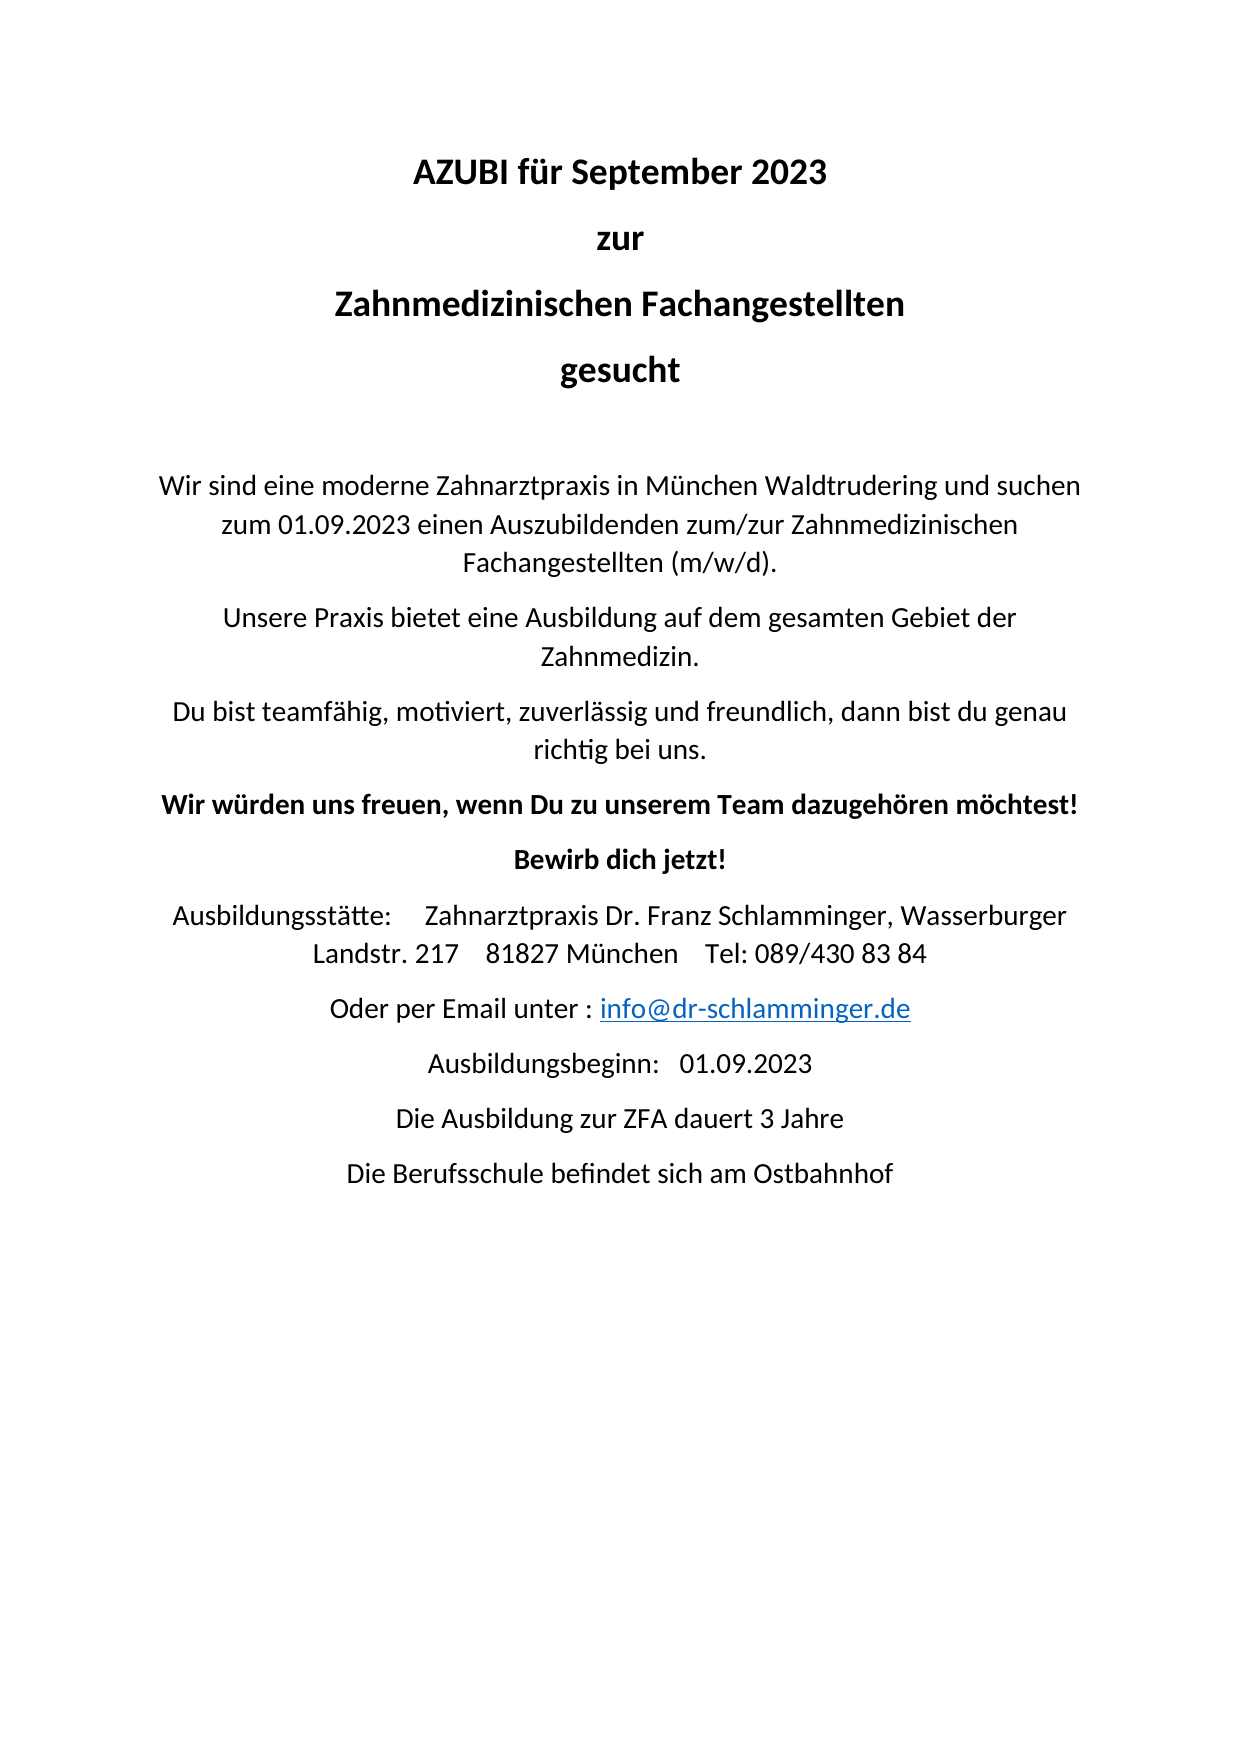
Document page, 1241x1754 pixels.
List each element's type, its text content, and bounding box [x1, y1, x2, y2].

text Du bist teamfähig, motiviert, zuverlässig und freundlich, dann bist du genau richtig bei uns. [148, 693, 1093, 767]
text Wir sind eine moderne Zahnarztpraxis in München Waldtrudering und suchen zum 01.09.2023 einen Auszubildenden zum/zur Zahnmedizinischen Fachangestellten (m/w/d). [148, 467, 1093, 580]
text Oder per Email unter : info@dr-schlamminger.de [148, 990, 1093, 1026]
text zur [148, 214, 1093, 259]
text Ausbildungsbeginn: 01.09.2023 [148, 1045, 1093, 1081]
text gesucht [148, 346, 1093, 392]
text Bewirb dich jetzt! [148, 841, 1093, 877]
text Zahnmedizinischen Fachangestellten [148, 280, 1093, 326]
text Unsere Praxis bietet eine Ausbildung auf dem gesamten Gebiet der Zahnmedizin. [148, 599, 1093, 673]
text Die Ausbildung zur ZFA dauert 3 Jahre [148, 1100, 1093, 1136]
text Ausbildungsstätte: Zahnarztpraxis Dr. Franz Schlamminger, Wasserburger Landstr. 217 81827 München Tel: 089/430 83 84 [148, 897, 1093, 971]
text Die Berufsschule befindet sich am Ostbahnhof [148, 1155, 1093, 1191]
text Wir würden uns freuen, wenn Du zu unserem Team dazugehören möchtest! [148, 786, 1093, 822]
text AZUBI für September 2023 [148, 148, 1093, 193]
